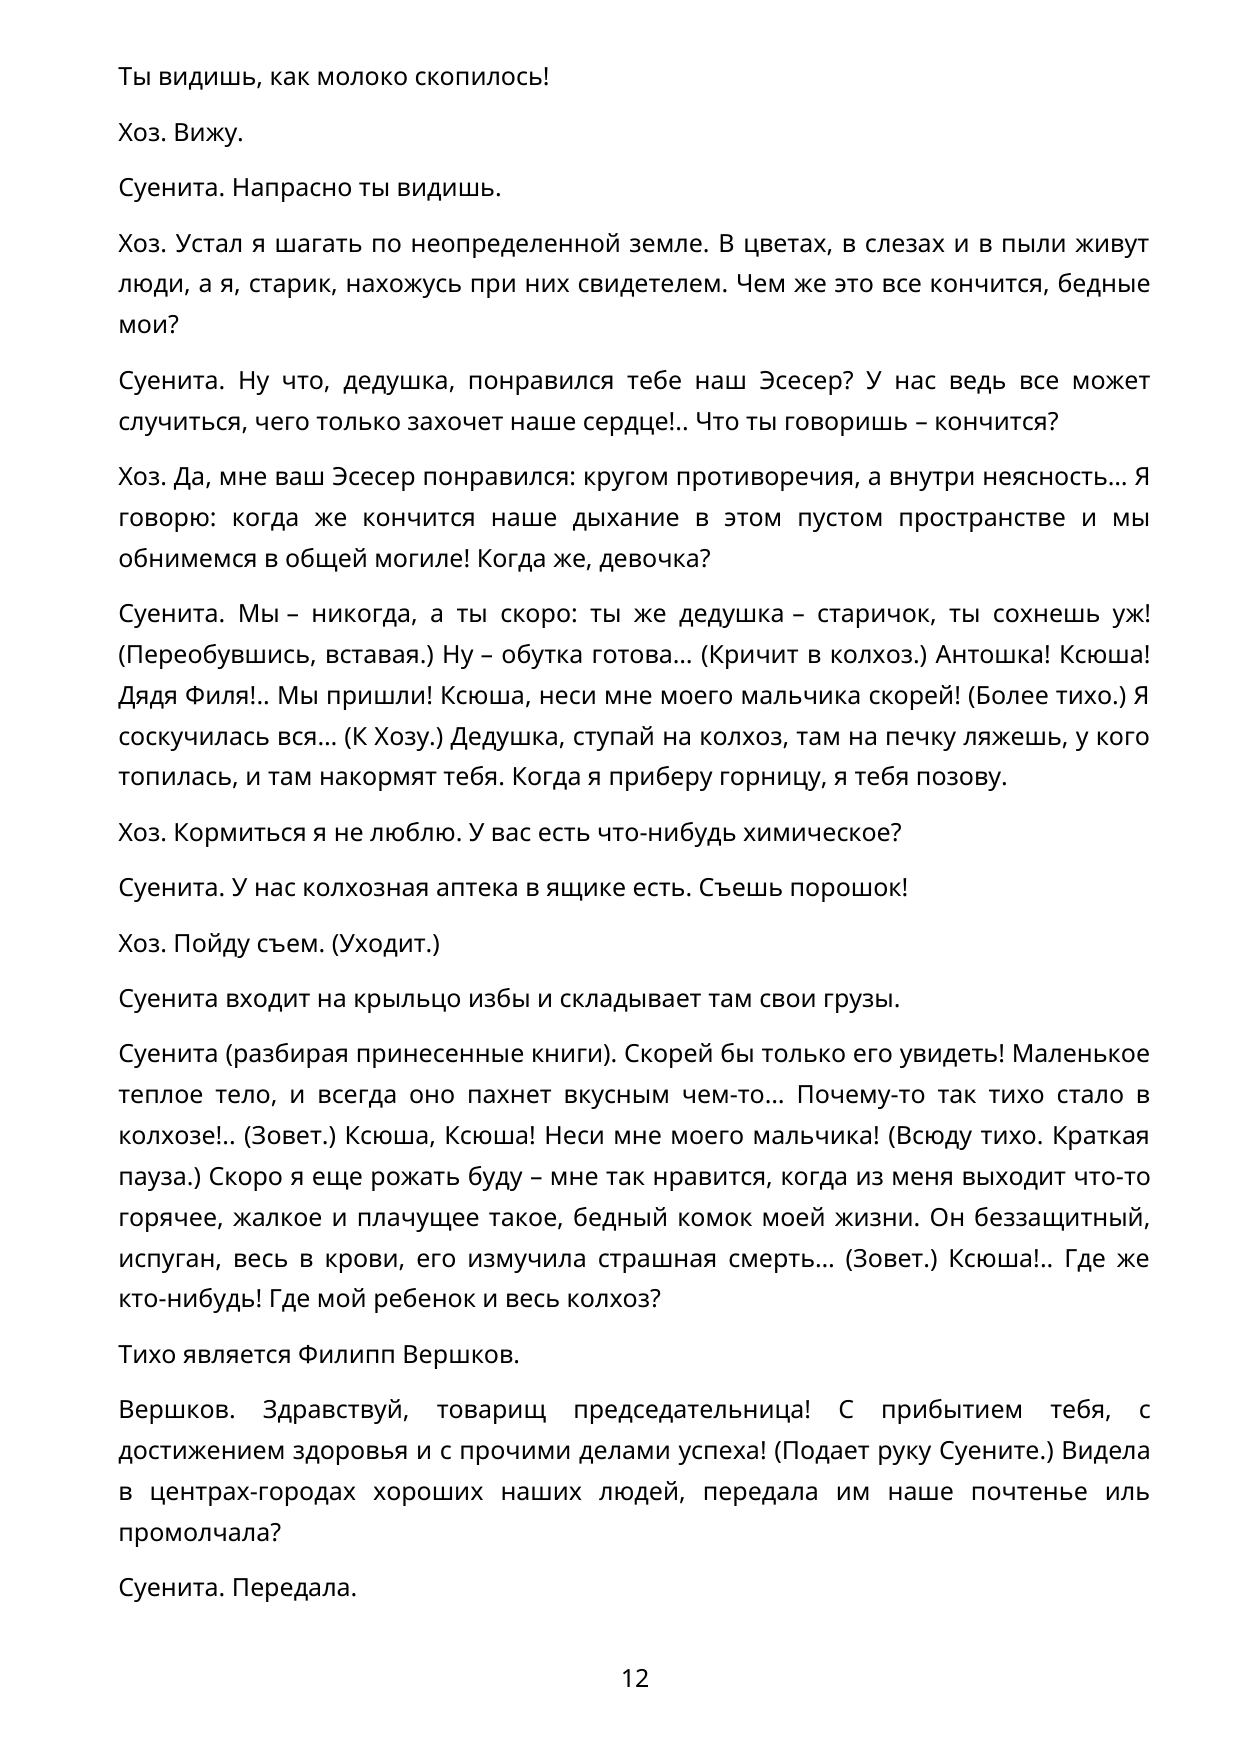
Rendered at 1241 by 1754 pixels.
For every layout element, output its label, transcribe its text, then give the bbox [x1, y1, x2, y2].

text Хоз. Вижу. [118, 114, 1152, 148]
text Хоз. Пойду съем. (Уходит.) [118, 925, 1152, 959]
text Вершков. Здравствуй, товарищ председательница! С прибытием тебя, с достижением здоровья и с прочими делами успеха! (Подает руку Суените.) Видела в центрах-городах хороших наших людей, передала им наше почтенье иль промолчала? [118, 1392, 1152, 1548]
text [118, 59, 1152, 93]
text Суенита. Мы – никогда, а ты скоро: ты же дедушка – старичок, ты сохнешь уж! (Переобувшись, вставая.) Ну – обутка готова… (Кричит в колхоз.) Антошка! Ксюша! Дядя Филя!.. Мы пришли! Ксюша, неси мне моего мальчика скорей! (Более тихо.) Я соскучилась вся… (К Хозу.) Дедушка, ступай на колхоз, там на печку ляжешь, у кого топилась, и там накормят тебя. Когда я приберу горницу, я тебя позову. [118, 596, 1152, 793]
text Суенита. У нас колхозная аптека в ящике есть. Съешь порошок! [118, 870, 1152, 904]
text Суенита. Напрасно ты видишь. [118, 170, 1152, 204]
text Суенита входит на крыльцо избы и складывает там свои грузы. [118, 981, 1152, 1015]
text Хоз. Да, мне ваш Эсесер понравился: кругом противоречия, а внутри неясность… Я говорю: когда же кончится наше дыхание в этом пустом пространстве и мы обнимемся в общей могиле! Когда же, девочка? [118, 459, 1152, 574]
text Хоз. Устал я шагать по неопределенной земле. В цветах, в слезах и в пыли живут люди, а я, старик, нахожусь при них свидетелем. Чем же это все кончится, бедные мои? [118, 225, 1152, 341]
text Суенита. Ну что, дедушка, понравился тебе наш Эсесер? У нас ведь все может случиться, чего только захочет наше сердце!.. Что ты говоришь – кончится? [118, 362, 1152, 437]
text Суенита. Передала. [118, 1570, 1152, 1604]
text Тихо является Филипп Вершков. [118, 1337, 1152, 1371]
text Хоз. Кормиться я не люблю. У вас есть что-нибудь химическое? [118, 814, 1152, 848]
text Суенита (разбирая принесенные книги). Скорей бы только его увидеть! Маленькое теплое тело, и всегда оно пахнет вкусным чем-то… Почему-то так тихо стало в колхозе!.. (Зовет.) Ксюша, Ксюша! Неси мне моего мальчика! (Всюду тихо. Краткая пауза.) Скоро я еще рожать буду – мне так нравится, когда из меня выходит что-то горячее, жалкое и плачущее такое, бедный комок моей жизни. Он беззащитный, испуган, весь в крови, его измучила страшная смерть… (Зовет.) Ксюша!.. Где же кто-нибудь! Где мой ребенок и весь колхоз? [118, 1036, 1152, 1315]
